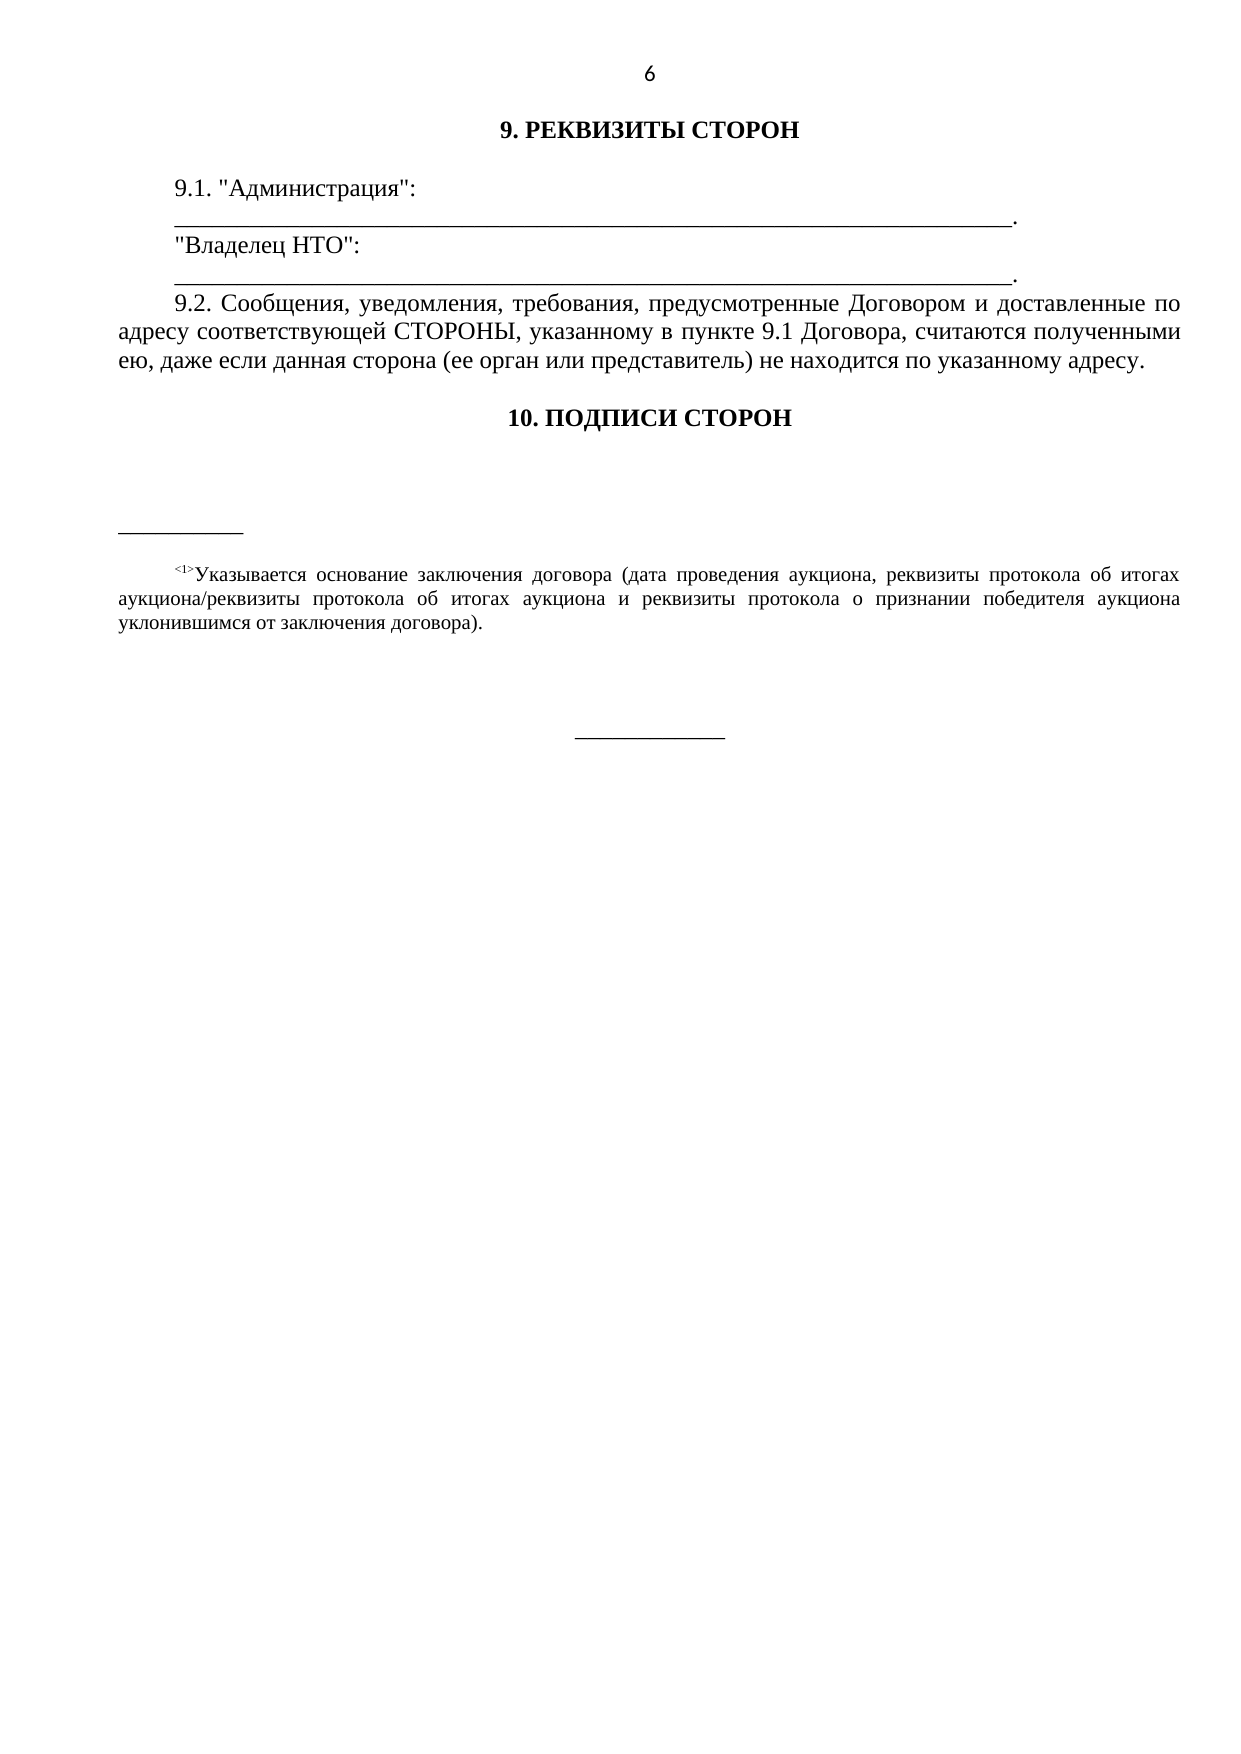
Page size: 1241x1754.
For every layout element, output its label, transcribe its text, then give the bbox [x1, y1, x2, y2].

text 9.1. "Администрация": [118, 173, 1181, 201]
text <1>Указывается основание заключения договора (дата проведения аукциона, реквизиты протокола об итогах аукциона/реквизиты протокола об итогах аукциона и реквизиты протокола о признании победителя аукциона уклонившимся от заключения договора). [118, 562, 1181, 634]
text __________ [118, 508, 1181, 537]
title 10. ПОДПИСИ СТОРОН [118, 403, 1181, 431]
text 9.2. Сообщения, уведомления, требования, предусмотренные Договором и доставленные по адресу соответствующей СТОРОНЫ, указанному в пункте 9.1 Договора, считаются полученными ею, даже если данная сторона (ее орган или представитель) не находится по указанному адресу. [118, 288, 1181, 374]
text ___________________________________________________________________. [118, 201, 1181, 230]
text ___________________________________________________________________. [118, 259, 1181, 288]
title 9. РЕКВИЗИТЫ СТОРОН [118, 115, 1181, 144]
text "Владелец НТО": [118, 230, 1181, 259]
text ____________ [118, 713, 1181, 741]
